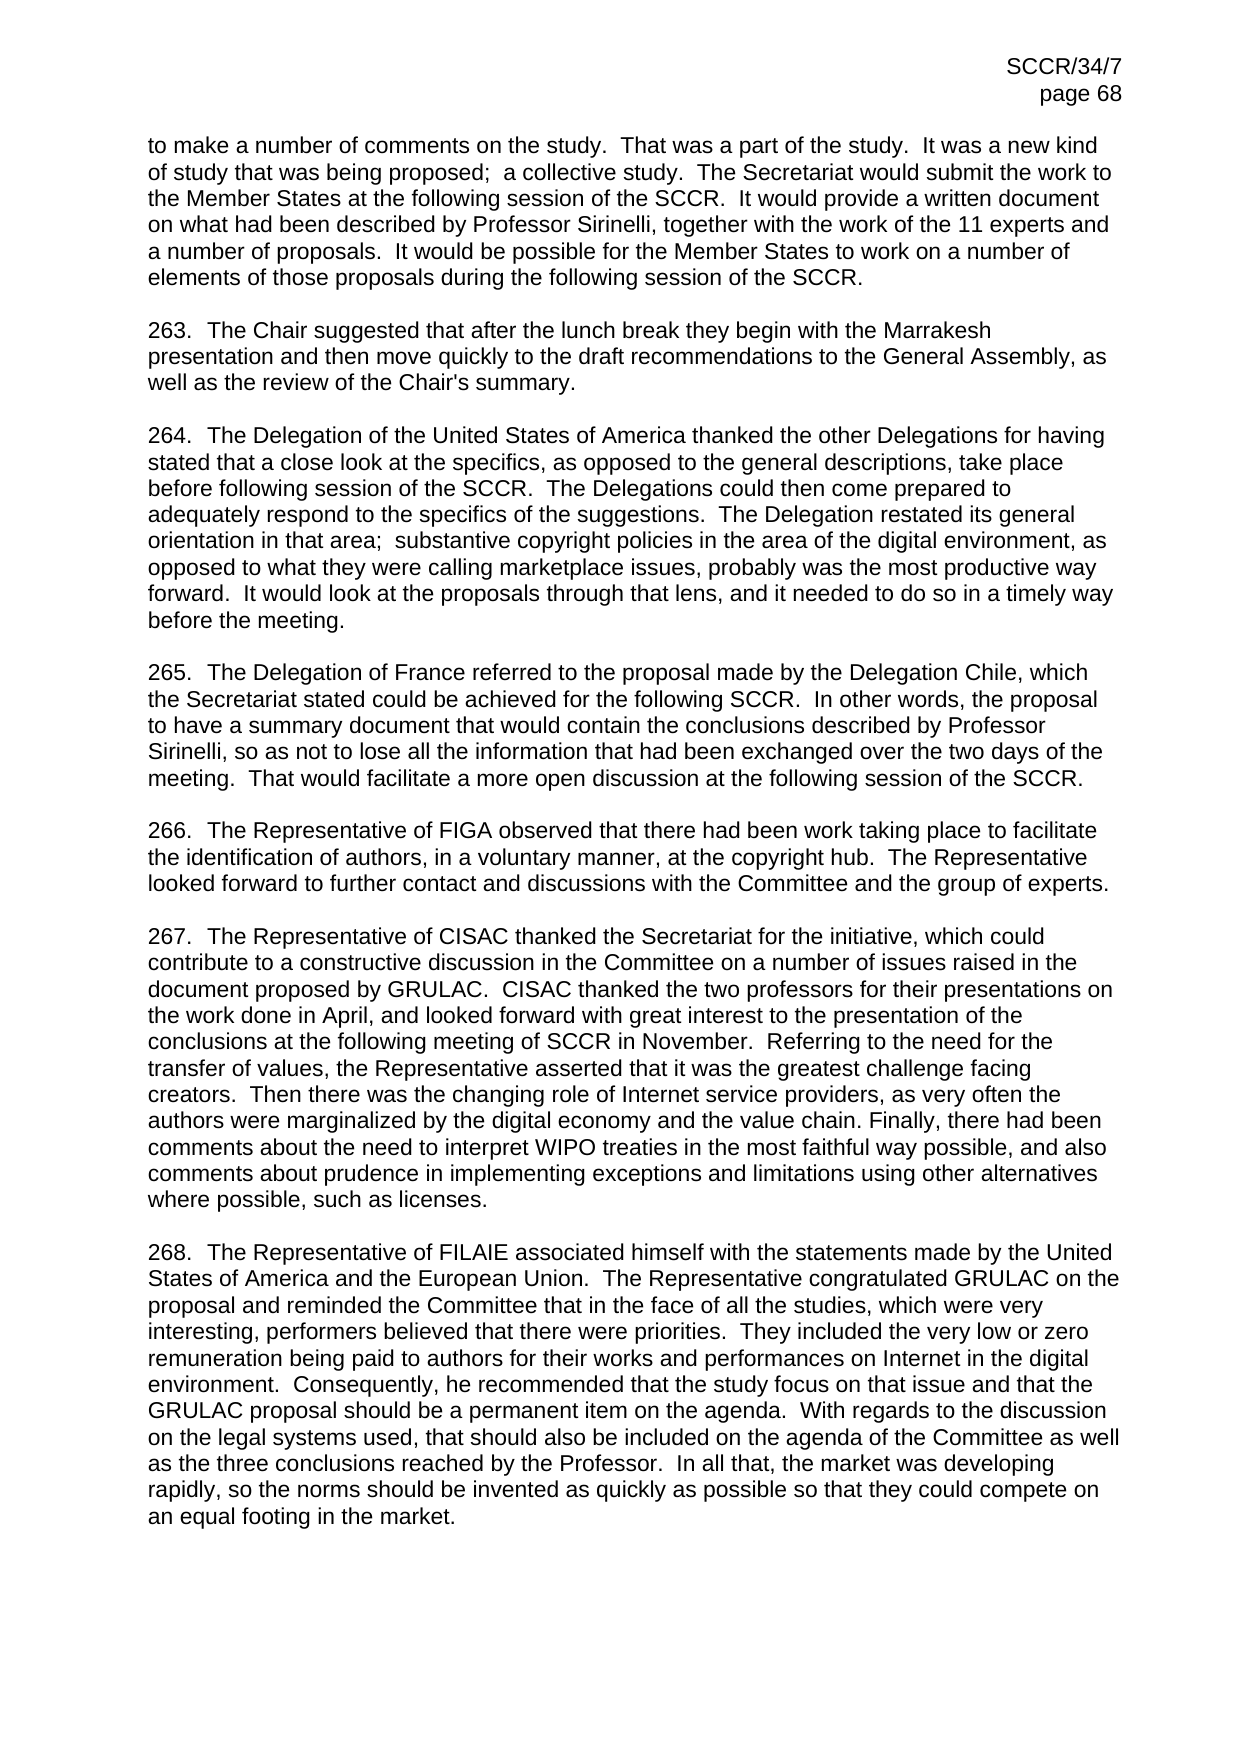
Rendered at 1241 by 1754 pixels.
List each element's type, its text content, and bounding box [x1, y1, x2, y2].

list The Representative of CISAC thanked the Secretariat for the initiative, which could contribute to a constructive discussion in the Committee on a number of issues raised in the document proposed by GRULAC. CISAC thanked the two professors for their presentations on the work done in April, and looked forward with great interest to the presentation of the conclusions at the following meeting of SCCR in November. Referring to the need for the transfer of values, the Representative asserted that it was the greatest challenge facing creators. Then there was the changing role of Internet service providers, as very often the authors were marginalized by the digital economy and the value chain. Finally, there had been comments about the need to interpret WIPO treaties in the most faithful way possible, and also comments about prudence in implementing exceptions and limitations using other alternatives where possible, such as licenses. [148, 923, 1122, 1213]
list The Delegation of the United States of America thanked the other Delegations for having stated that a close look at the specifics, as opposed to the general descriptions, take place before following session of the SCCR. The Delegations could then come prepared to adequately respond to the specifics of the suggestions. The Delegation restated its general orientation in that area; substantive copyright policies in the area of the digital environment, as opposed to what they were calling marketplace issues, probably was the most productive way forward. It would look at the proposals through that lens, and it needed to do so in a timely way before the meeting. [148, 422, 1122, 633]
list The Representative of FIGA observed that there had been work taking place to facilitate the identification of authors, in a voluntary manner, at the copyright hub. The Representative looked forward to further contact and discussions with the Committee and the group of experts. [148, 817, 1122, 896]
list The Chair suggested that after the lunch break they begin with the Marrakesh presentation and then move quickly to the draft recommendations to the General Assembly, as well as the review of the Chair's summary. [148, 317, 1122, 396]
list The Representative of FILAIE associated himself with the statements made by the United States of America and the European Union. The Representative congratulated GRULAC on the proposal and reminded the Committee that in the face of all the studies, which were very interesting, performers believed that there were priorities. They included the very low or zero remuneration being paid to authors for their works and performances on Internet in the digital environment. Consequently, he recommended that the study focus on that issue and that the GRULAC proposal should be a permanent item on the agenda. With regards to the discussion on the legal systems used, that should also be included on the agenda of the Committee as well as the three conclusions reached by the Professor. In all that, the market was developing rapidly, so the norms should be invented as quickly as possible so that they could compete on an equal footing in the market. [148, 1239, 1122, 1529]
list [148, 132, 1122, 290]
list The Delegation of France referred to the proposal made by the Delegation Chile, which the Secretariat stated could be achieved for the following SCCR. In other words, the proposal to have a summary document that would contain the conclusions described by Professor Sirinelli, so as not to lose all the information that had been exchanged over the two days of the meeting. That would facilitate a more open discussion at the following session of the SCCR. [148, 659, 1122, 791]
